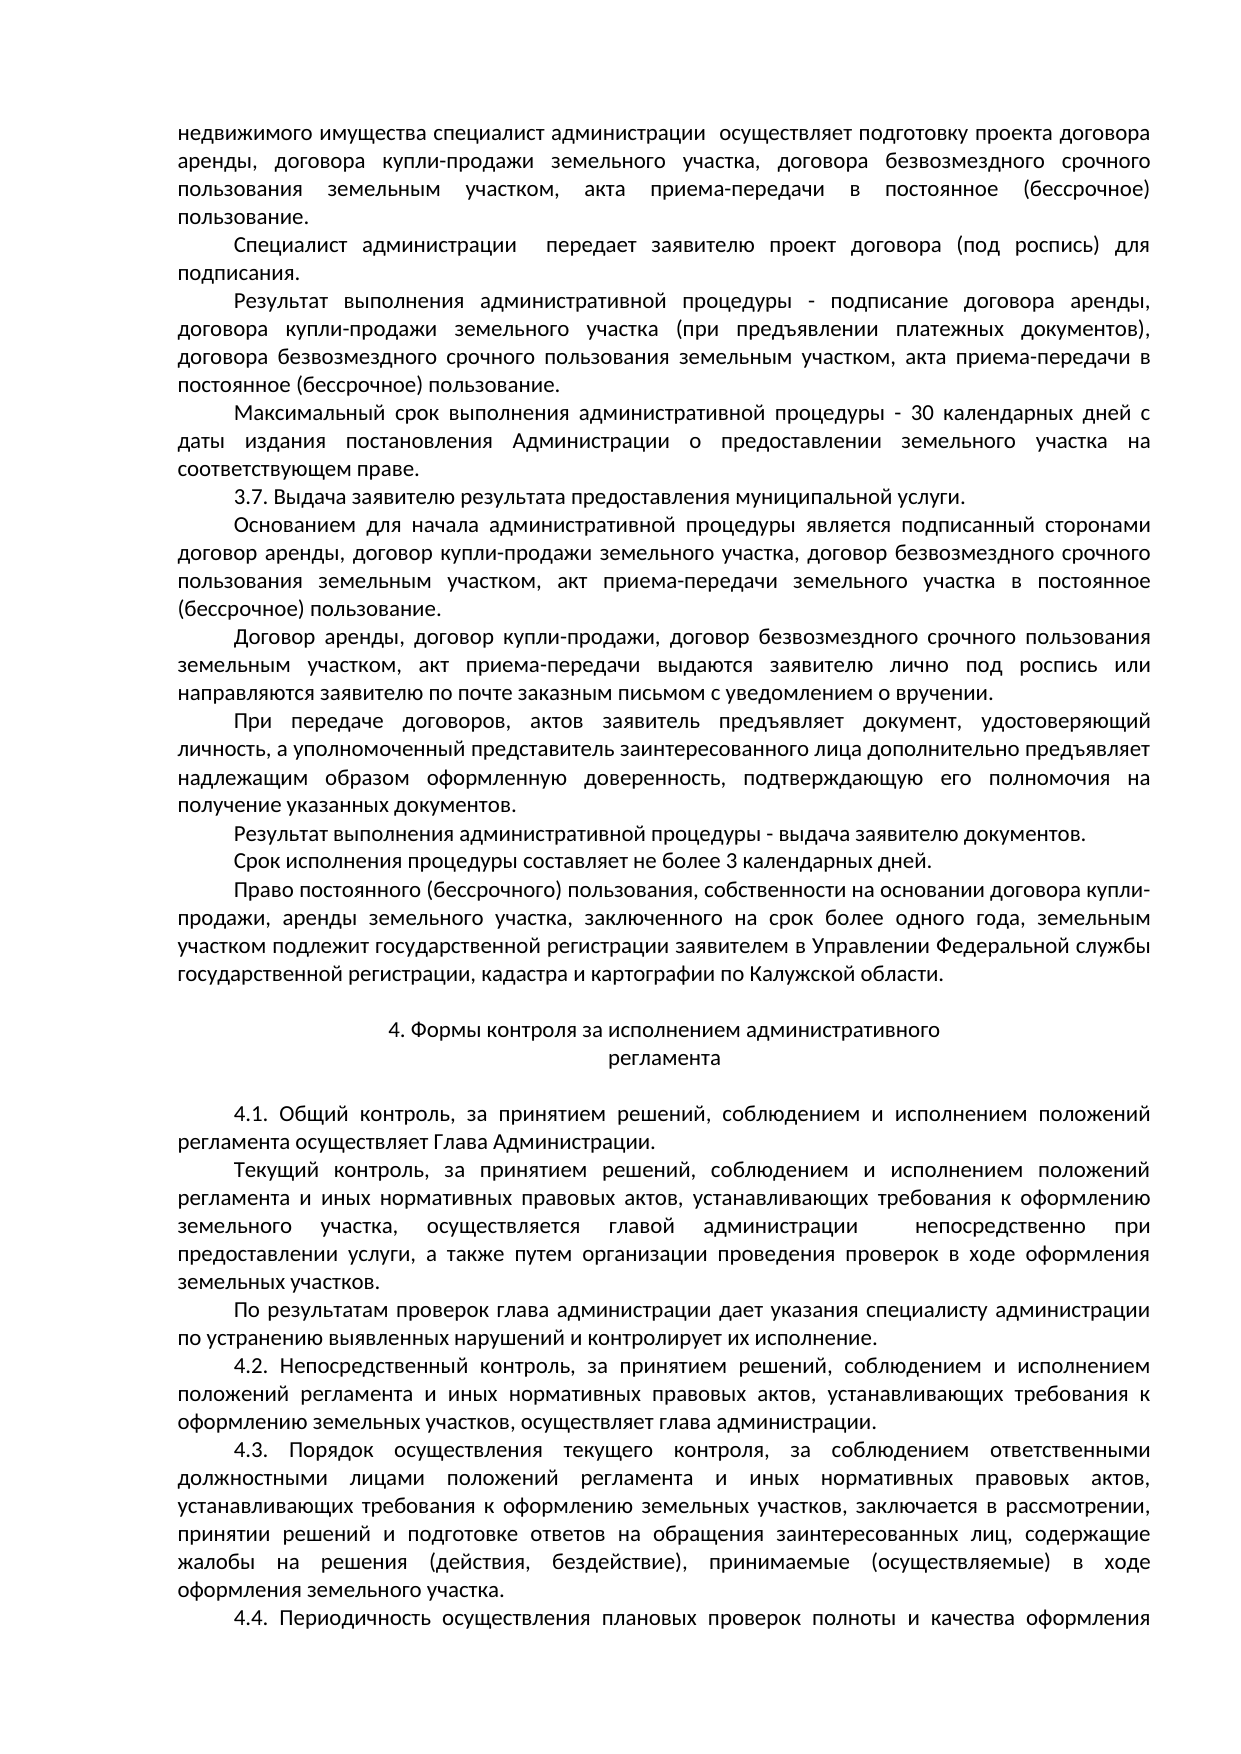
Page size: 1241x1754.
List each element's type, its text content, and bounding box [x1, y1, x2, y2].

text 4. Формы контроля за исполнением административного [177, 1015, 1152, 1043]
text Право постоянного (бессрочного) пользования, собственности на основании договора купли-продажи, аренды земельного участка, заключенного на срок более одного года, земельным участком подлежит государственной регистрации заявителем в Управлении Федеральной службы государственной регистрации, кадастра и картографии по Калужской области. [177, 875, 1152, 987]
text Результат выполнения административной процедуры - подписание договора аренды, договора купли-продажи земельного участка (при предъявлении платежных документов), договора безвозмездного срочного пользования земельным участком, акта приема-передачи в постоянное (бессрочное) пользование. [177, 286, 1152, 398]
text Максимальный срок выполнения административной процедуры - 30 календарных дней с даты издания постановления Администрации о предоставлении земельного участка на соответствующем праве. [177, 398, 1152, 482]
text 4.1. Общий контроль, за принятием решений, соблюдением и исполнением положений регламента осуществляет Глава Администрации. [177, 1099, 1152, 1155]
text Основанием для начала административной процедуры является подписанный сторонами договор аренды, договор купли-продажи земельного участка, договор безвозмездного срочного пользования земельным участком, акт приема-передачи земельного участка в постоянное (бессрочное) пользование. [177, 510, 1152, 622]
text 4.3. Порядок осуществления текущего контроля, за соблюдением ответственными должностными лицами положений регламента и иных нормативных правовых актов, устанавливающих требования к оформлению земельных участков, заключается в рассмотрении, принятии решений и подготовке ответов на обращения заинтересованных лиц, содержащие жалобы на решения (действия, бездействие), принимаемые (осуществляемые) в ходе оформления земельного участка. [177, 1435, 1152, 1603]
text регламента [177, 1043, 1152, 1071]
text 4.2. Непосредственный контроль, за принятием решений, соблюдением и исполнением положений регламента и иных нормативных правовых актов, устанавливающих требования к оформлению земельных участков, осуществляет глава администрации. [177, 1351, 1152, 1435]
text Срок исполнения процедуры составляет не более 3 календарных дней. [177, 847, 1152, 875]
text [177, 118, 1152, 230]
text Специалист администрации передает заявителю проект договора (под роспись) для подписания. [177, 230, 1152, 286]
text Текущий контроль, за принятием решений, соблюдением и исполнением положений регламента и иных нормативных правовых актов, устанавливающих требования к оформлению земельного участка, осуществляется главой администрации непосредственно при предоставлении услуги, а также путем организации проведения проверок в ходе оформления земельных участков. [177, 1155, 1152, 1295]
text 3.7. Выдача заявителю результата предоставления муниципальной услуги. [177, 482, 1152, 510]
text По результатам проверок глава администрации дает указания специалисту администрации по устранению выявленных нарушений и контролирует их исполнение. [177, 1295, 1152, 1351]
text Договор аренды, договор купли-продажи, договор безвозмездного срочного пользования земельным участком, акт приема-передачи выдаются заявителю лично под роспись или направляются заявителю по почте заказным письмом с уведомлением о вручении. [177, 622, 1152, 707]
text Результат выполнения административной процедуры - выдача заявителю документов. [177, 819, 1152, 847]
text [177, 1603, 1152, 1631]
text При передаче договоров, актов заявитель предъявляет документ, удостоверяющий личность, а уполномоченный представитель заинтересованного лица дополнительно предъявляет надлежащим образом оформленную доверенность, подтверждающую его полномочия на получение указанных документов. [177, 707, 1152, 819]
